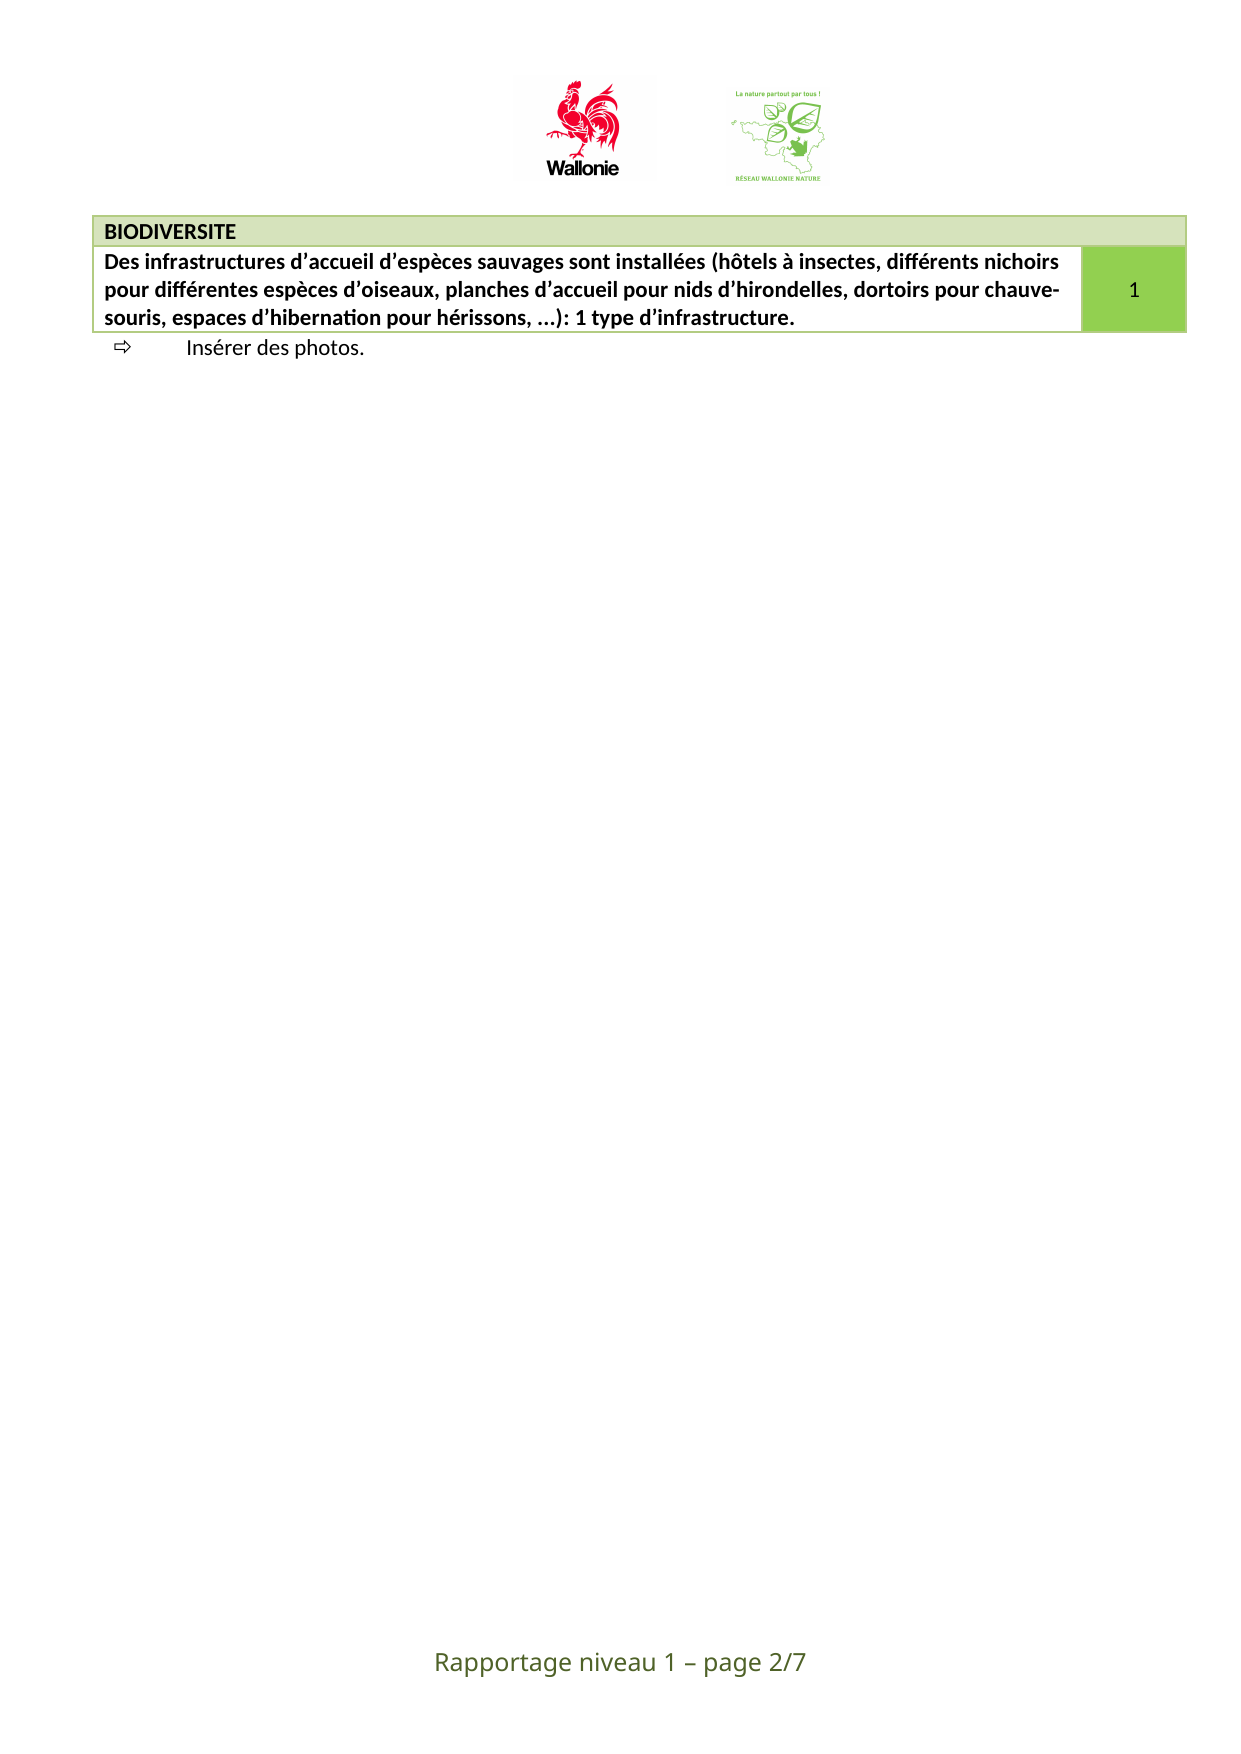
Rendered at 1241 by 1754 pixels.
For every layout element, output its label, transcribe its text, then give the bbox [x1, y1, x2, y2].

table_header BIODIVERSITE [94, 217, 1185, 245]
picture [725, 87, 830, 186]
table_cell 1 [1083, 247, 1185, 331]
list Insérer des photos. [112, 333, 1128, 361]
picture [512, 75, 657, 181]
table_cell Des infrastructures d’accueil d’espèces sauvages sont installées (hôtels à insectes, différents nichoirs pour différentes espèces d’oiseaux, planches d’accueil pour nids d’hirondelles, dortoirs pour chauve-souris, espaces d’hibernation pour hérissons, ...): 1 type d’infrastructure. [94, 247, 1081, 331]
